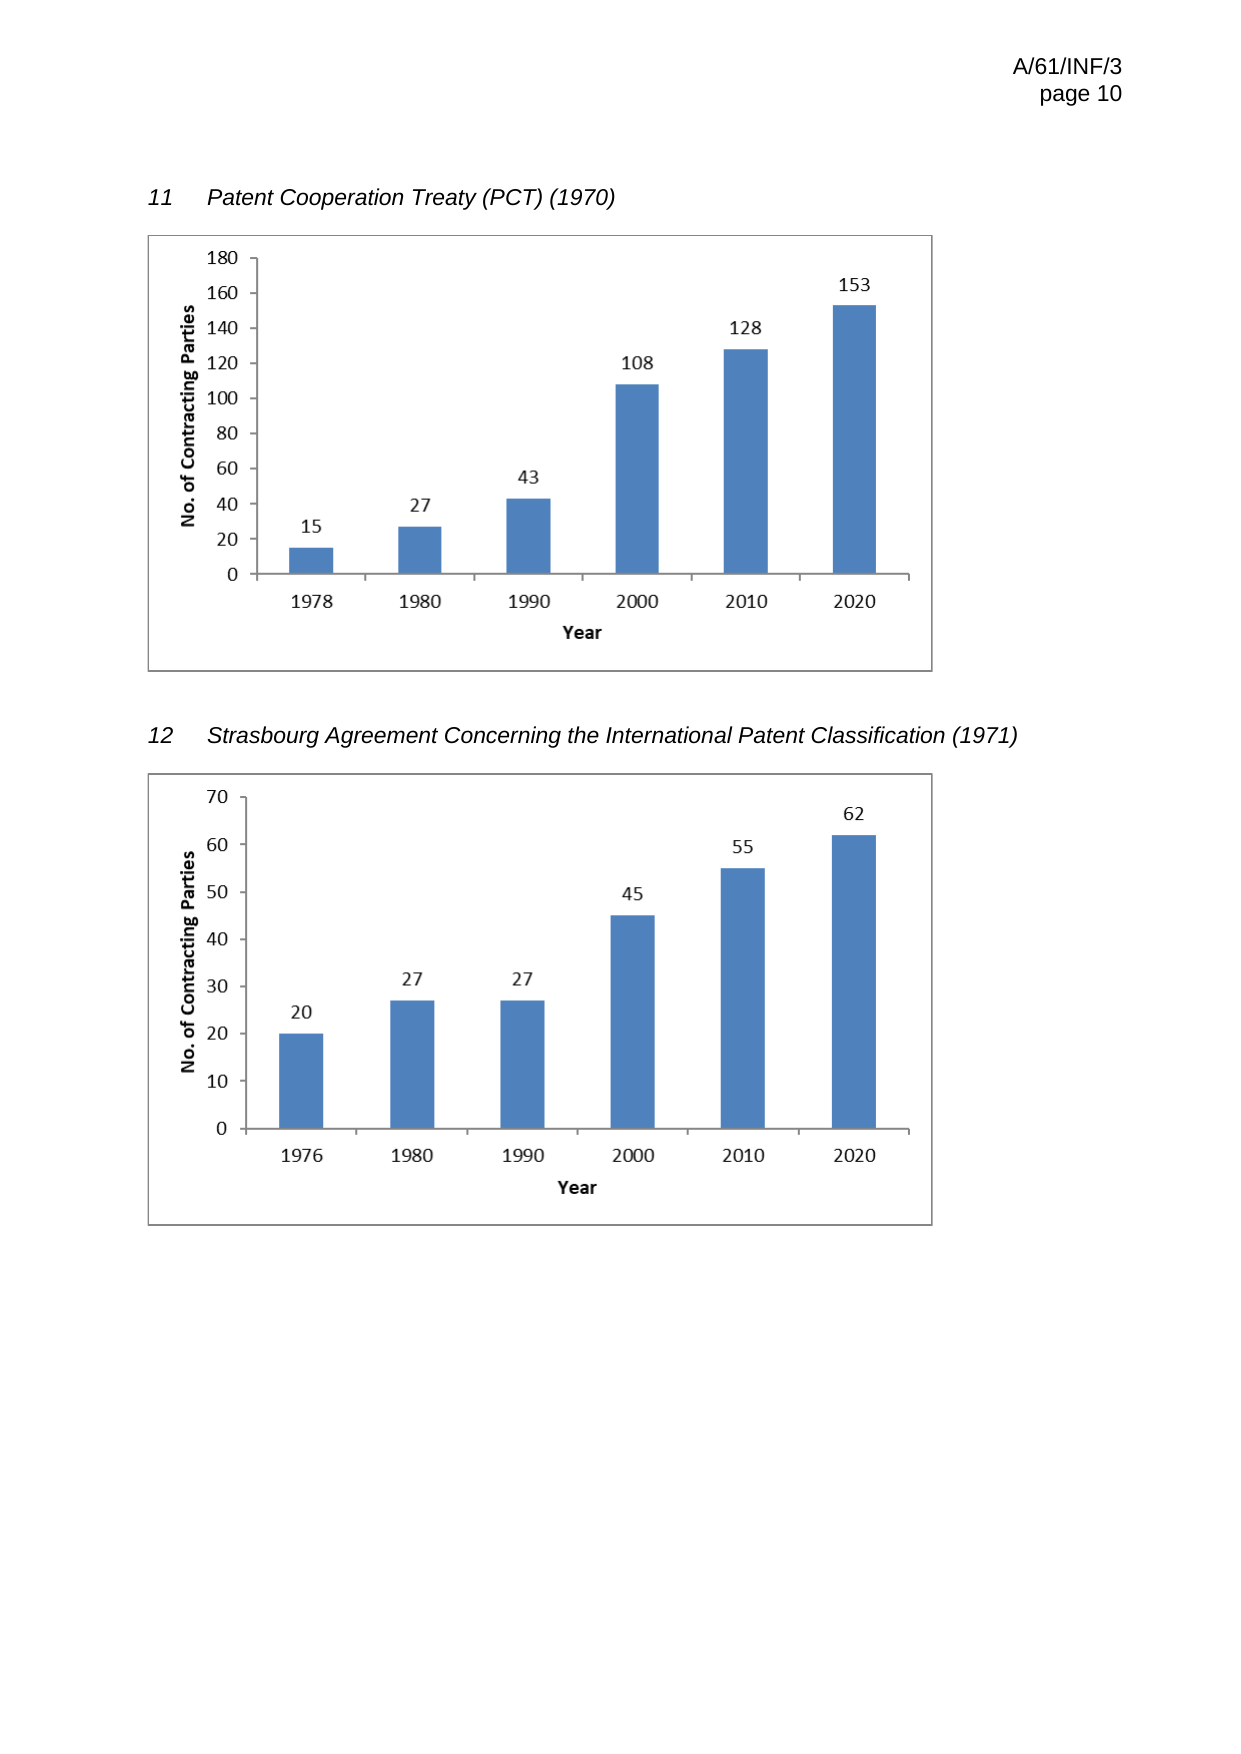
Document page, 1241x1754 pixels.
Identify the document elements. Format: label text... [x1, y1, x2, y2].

picture [147, 773, 933, 1226]
picture [147, 235, 933, 672]
subtitle Patent Cooperation Treaty (PCT) (1970) [148, 183, 1122, 210]
subtitle Strasbourg Agreement Concerning the International Patent Classification (1971) [148, 722, 1122, 748]
